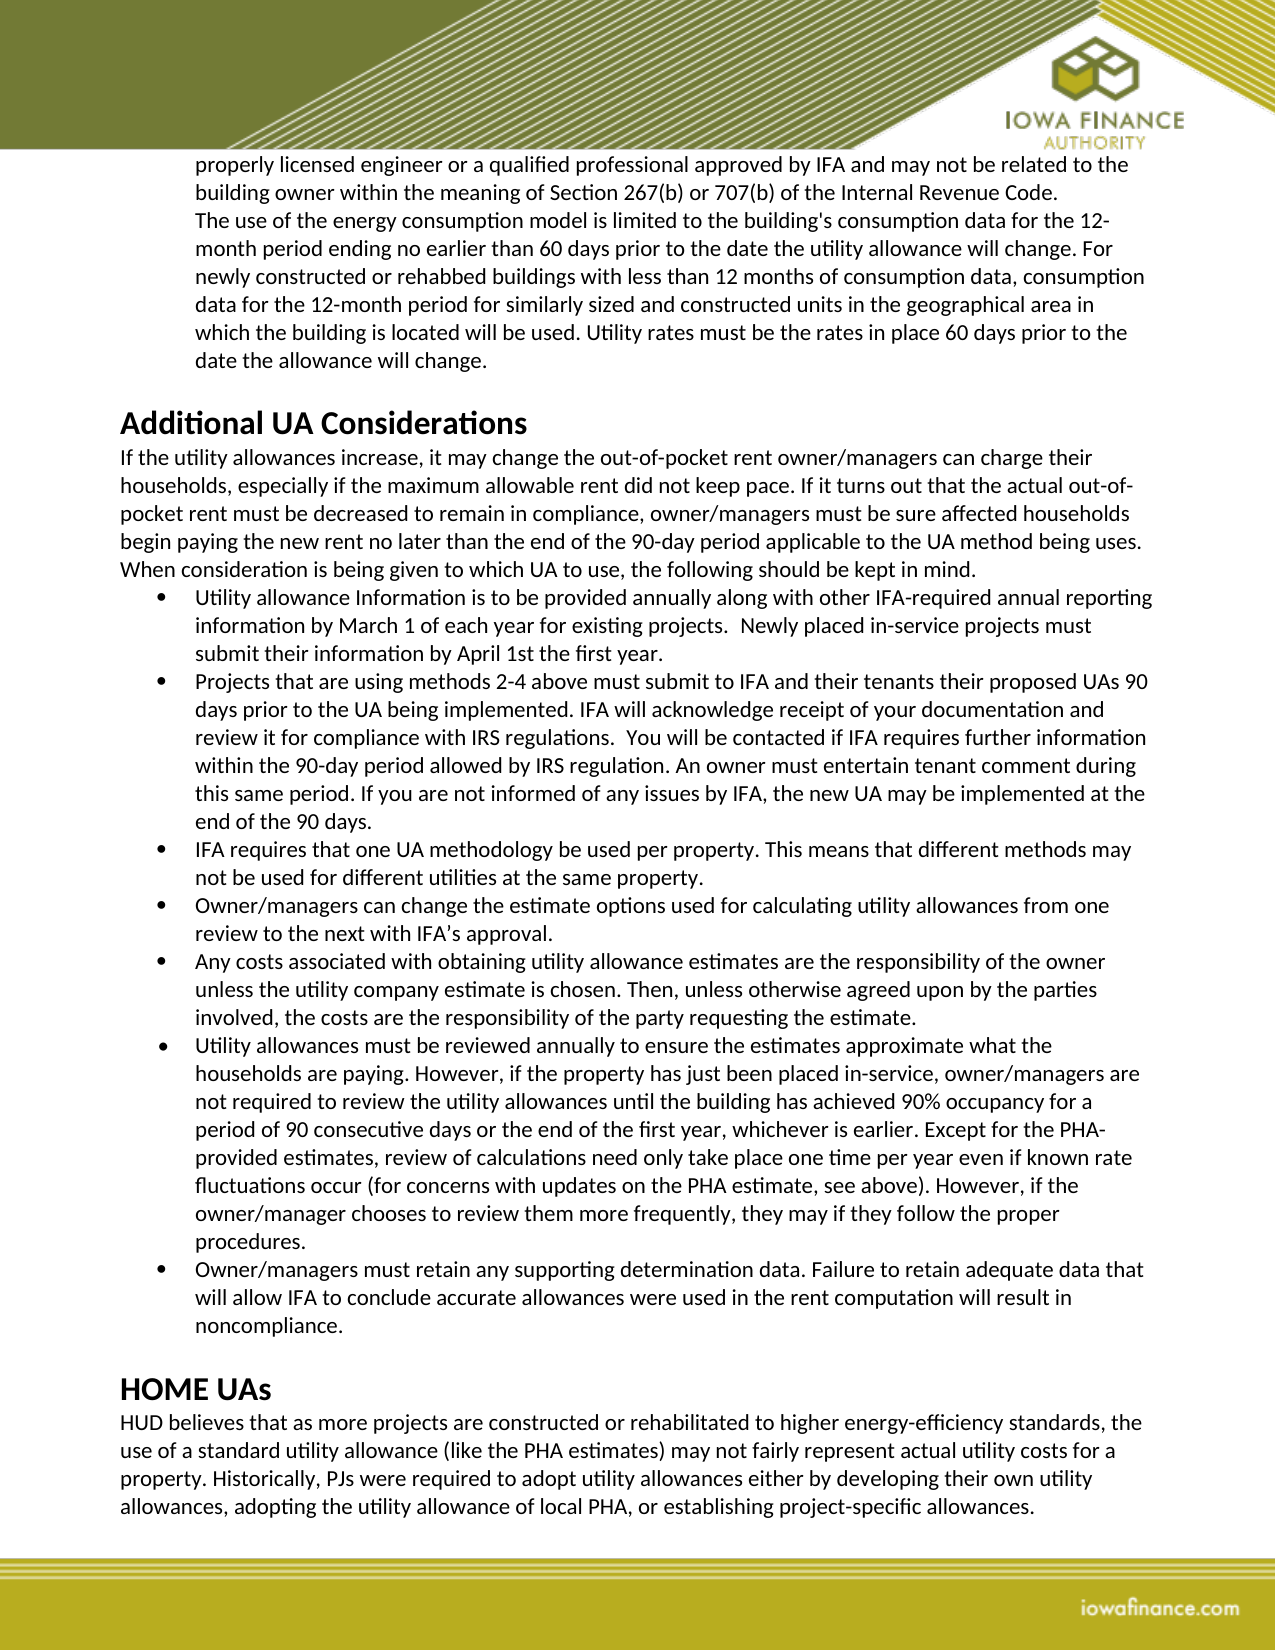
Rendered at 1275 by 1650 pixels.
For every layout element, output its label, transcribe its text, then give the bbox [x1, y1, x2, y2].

list Owner/managers must retain any supporting determination data. Failure to retain adequate data that will allow IFA to conclude accurate allowances were used in the rent computation will result in noncompliance. [157, 1256, 1155, 1339]
list Projects that are using methods 2-4 above must submit to IFA and their tenants their proposed UAs 90 days prior to the UA being implemented. IFA will acknowledge receipt of your documentation and review it for compliance with IRS regulations. You will be contacted if IFA requires further information within the 90-day period allowed by IRS regulation. An owner must entertain tenant comment during this same period. If you are not informed of any issues by IFA, the new UA may be implemented at the end of the 90 days. [157, 667, 1155, 835]
text HUD believes that as more projects are constructed or rehabilitated to higher energy-efficiency standards, the use of a standard utility allowance (like the PHA estimates) may not fairly represent actual utility costs for a property. Historically, PJs were required to adopt utility allowances either by developing their own utility allowances, adopting the utility allowance of local PHA, or establishing project-specific allowances. [120, 1408, 1155, 1520]
text If the utility allowances increase, it may change the out-of-pocket rent owner/managers can charge their households, especially if the maximum allowable rent did not keep pace. If it turns out that the actual out-of-pocket rent must be decreased to remain in compliance, owner/managers must be sure affected households begin paying the new rent no later than the end of the 90-day period applicable to the UA method being uses. When consideration is being given to which UA to use, the following should be kept in mind. [120, 443, 1155, 583]
text The use of the energy consumption model is limited to the building's consumption data for the 12-month period ending no earlier than 60 days prior to the date the utility allowance will change. For newly constructed or rehabbed buildings with less than 12 months of consumption data, consumption data for the 12-month period for similarly sized and constructed units in the geographical area in which the building is located will be used. Utility rates must be the rates in place 60 days prior to the date the allowance will change. [195, 206, 1155, 374]
list Utility allowance Information is to be provided annually along with other IFA-required annual reporting information by March 1 of each year for existing projects. Newly placed in-service projects must submit their information by April 1st the first year. [157, 583, 1155, 667]
text Additional UA Considerations [120, 402, 1155, 443]
text • Utility allowances must be reviewed annually to ensure the estimates approximate what the households are paying. However, if the property has just been placed in-service, owner/managers are not required to review the utility allowances until the building has achieved 90% occupancy for a period of 90 consecutive days or the end of the first year, whichever is earlier. Except for the PHA-provided estimates, review of calculations need only take place one time per year even if known rate fluctuations occur (for concerns with updates on the PHA estimate, see above). However, if the owner/manager chooses to review them more frequently, they may if they follow the proper procedures. [157, 1031, 1155, 1256]
list IFA requires that one UA methodology be used per property. This means that different methods may not be used for different utilities at the same property. [157, 835, 1155, 891]
list Any costs associated with obtaining utility allowance estimates are the responsibility of the owner unless the utility company estimate is chosen. Then, unless otherwise agreed upon by the parties involved, the costs are the responsibility of the party requesting the estimate. [157, 947, 1155, 1031]
text HOME UAs [120, 1368, 1155, 1408]
list Owner/managers can change the estimate options used for calculating utility allowances from one review to the next with IFA’s approval. [157, 891, 1155, 947]
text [195, 150, 1155, 206]
